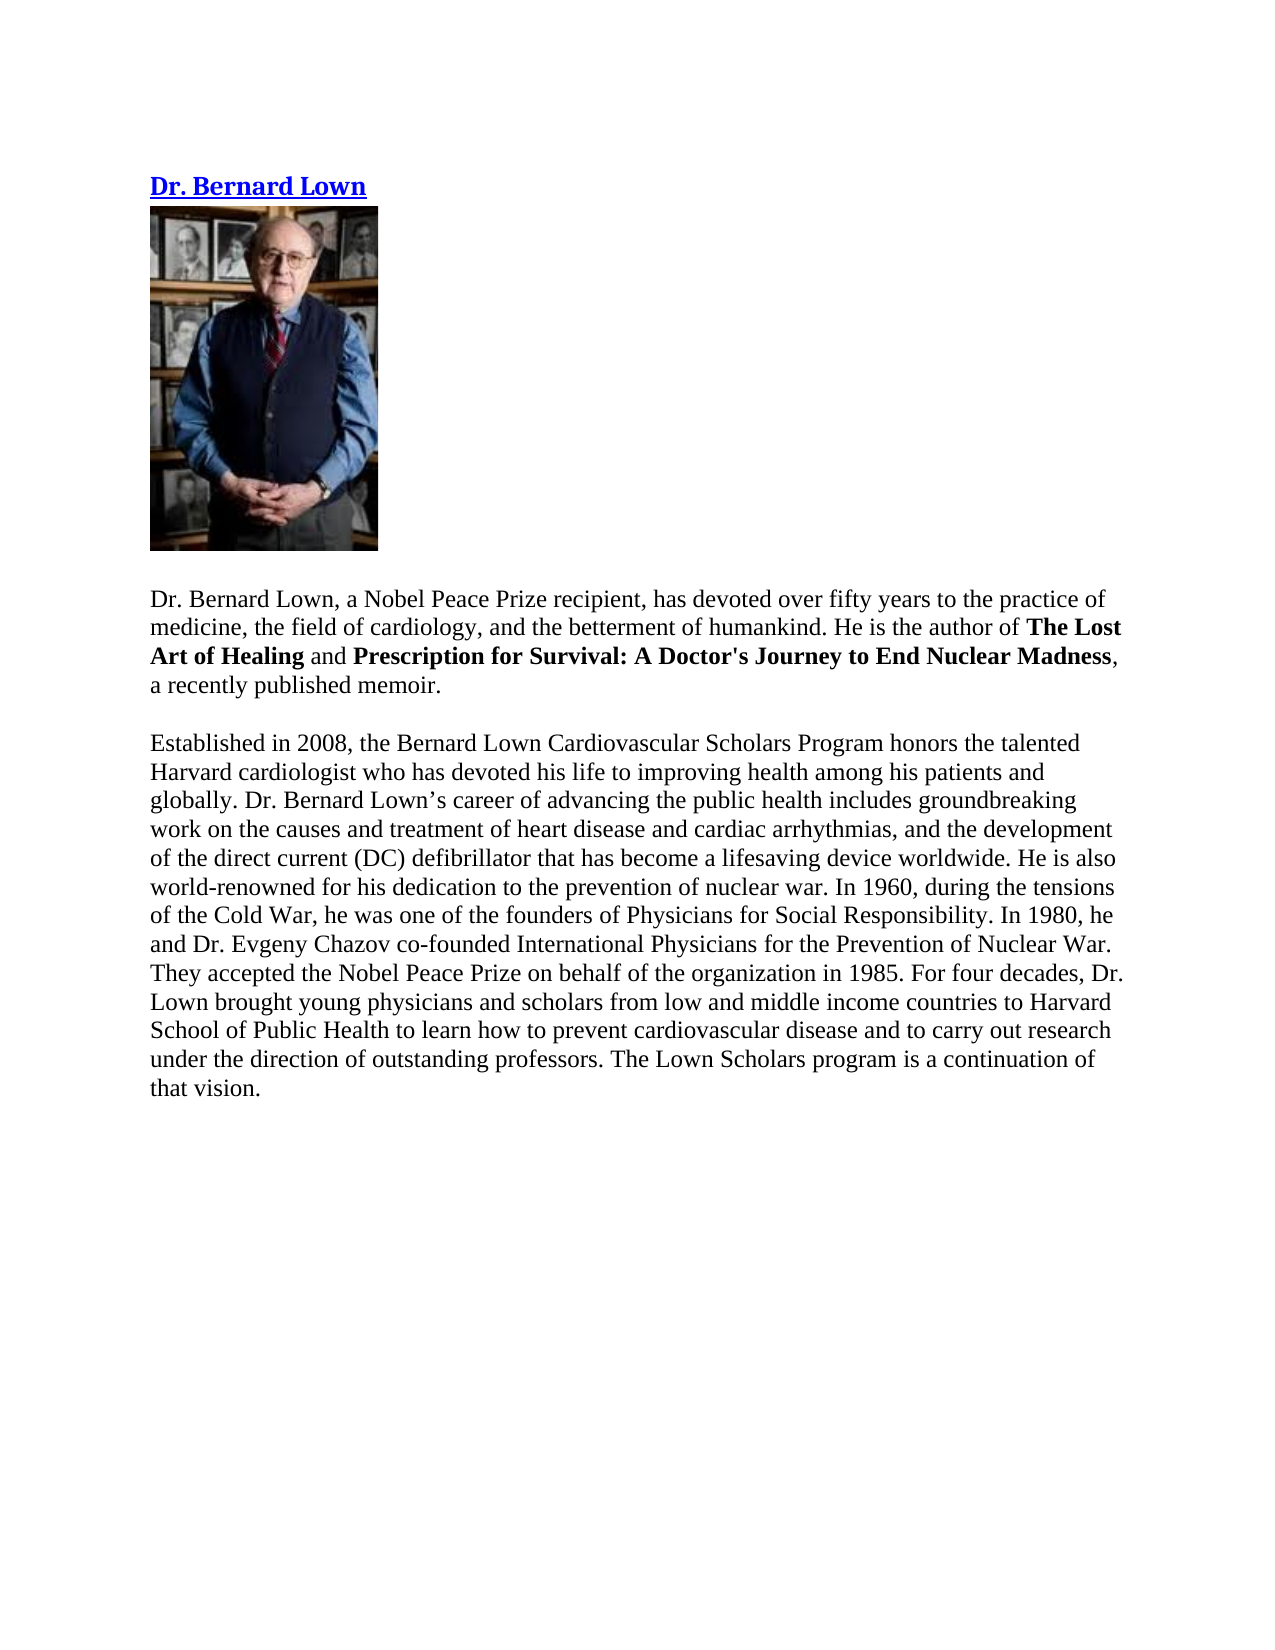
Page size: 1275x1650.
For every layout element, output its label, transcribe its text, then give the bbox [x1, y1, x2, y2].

picture [150, 206, 379, 551]
subtitle Dr. Bernard Lown [150, 171, 1125, 202]
text Dr. Bernard Lown, a Nobel Peace Prize recipient, has devoted over fifty years to the practice of medicine, the field of cardiology, and the betterment of humankind. He is the author of The Lost Art of Healing and Prescription for Survival: A Doctor's Journey to End Nuclear Madness, a recently published memoir. [150, 584, 1125, 699]
text Established in 2008, the Bernard Lown Cardiovascular Scholars Program honors the talented Harvard cardiologist who has devoted his life to improving health among his patients and globally. Dr. Bernard Lown’s career of advancing the public health includes groundbreaking work on the causes and treatment of heart disease and cardiac arrhythmias, and the development of the direct current (DC) defibrillator that has become a lifesaving device worldwide. He is also world-renowned for his dedication to the prevention of nuclear war. In 1960, during the tensions of the Cold War, he was one of the founders of Physicians for Social Responsibility. In 1980, he and Dr. Evgeny Chazov co-founded International Physicians for the Prevention of Nuclear War. They accepted the Nobel Peace Prize on behalf of the organization in 1985. For four decades, Dr. Lown brought young physicians and scholars from low and middle income countries to Harvard School of Public Health to learn how to prevent cardiovascular disease and to carry out research under the direction of outstanding professors. The Lown Scholars program is a continuation of that vision. [150, 728, 1125, 1102]
